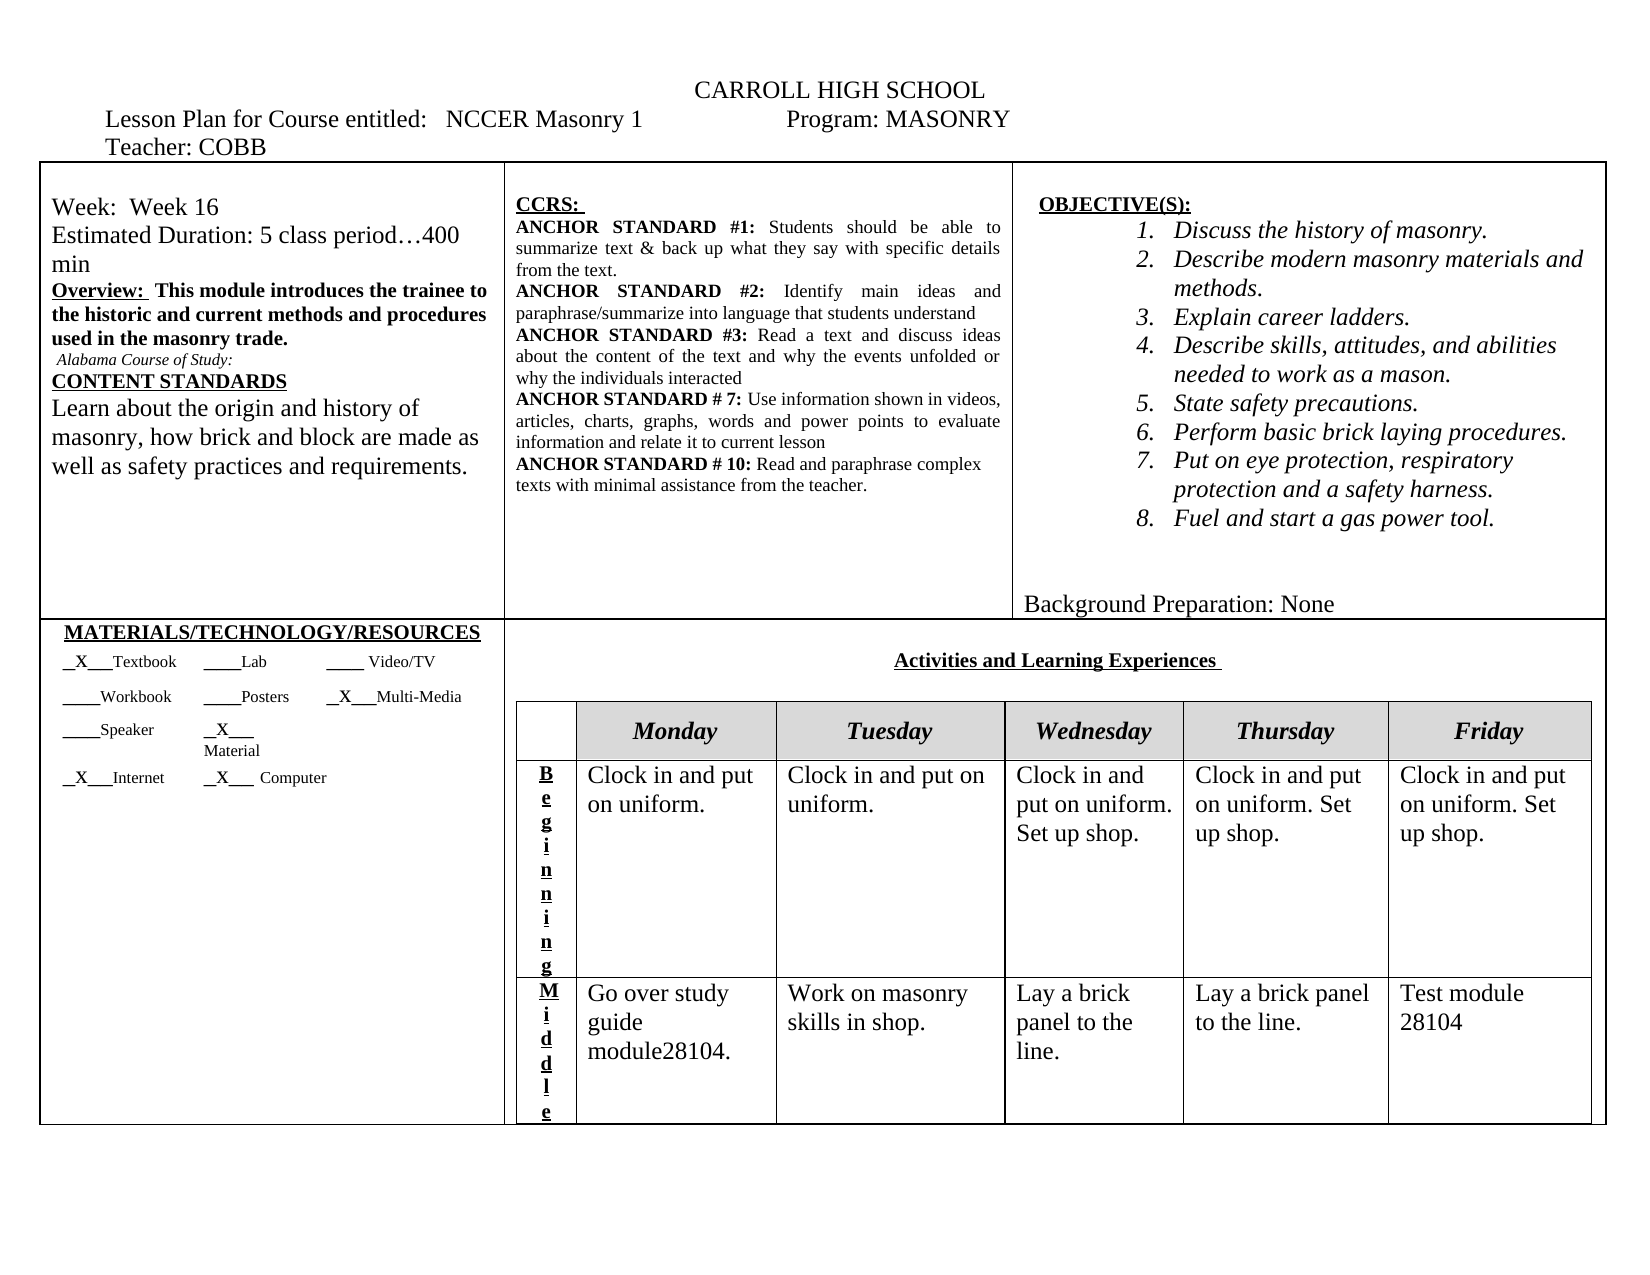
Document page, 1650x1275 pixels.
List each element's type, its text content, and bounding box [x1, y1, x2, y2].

text CARROLL HIGH SCHOOL [105, 75, 1575, 104]
table_cell Activities and Learning Experiences [505, 620, 1605, 1124]
table_header CCRS: ANCHOR STANDARD #1: Students should be able to summarize text & back up what they say with specific details from the text. ANCHOR STANDARD #2: Identify main ideas and paraphrase/summarize into language that students understand ANCHOR STANDARD #3: Read a text and discuss ideas about the content of the text and why the events unfolded or why the individuals interacted ANCHOR STANDARD # 7: Use information shown in videos, articles, charts, graphs, words and power points to evaluate information and relate it to current lesson ANCHOR STANDARD # 10: Read and paraphrase complex texts with minimal assistance from the teacher. [505, 163, 1012, 618]
text Lesson Plan for Course entitled: NCCER Masonry 1 Program: MASONRY [105, 104, 1575, 132]
table_header Week: Week 16 Estimated Duration: 5 class period…400 min Overview: This module introduces the trainee to the historic and current methods and procedures used in the masonry trade. Alabama Course of Study: CONTENT STANDARDS Learn about the origin and history of masonry, how brick and block are made as well as safety practices and requirements. [41, 163, 504, 618]
text Teacher: COBB [105, 132, 1575, 161]
table_header OBJECTIVE(S): Discuss the history of masonry. Describe modern masonry materials and methods. Explain career ladders. Describe skills, attitudes, and abilities needed to work as a mason. State safety precautions. Perform basic brick laying procedures. Put on eye protection, respiratory protection and a safety harness. Fuel and start a gas power tool. Background Preparation: None [1013, 163, 1605, 618]
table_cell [41, 620, 504, 1124]
